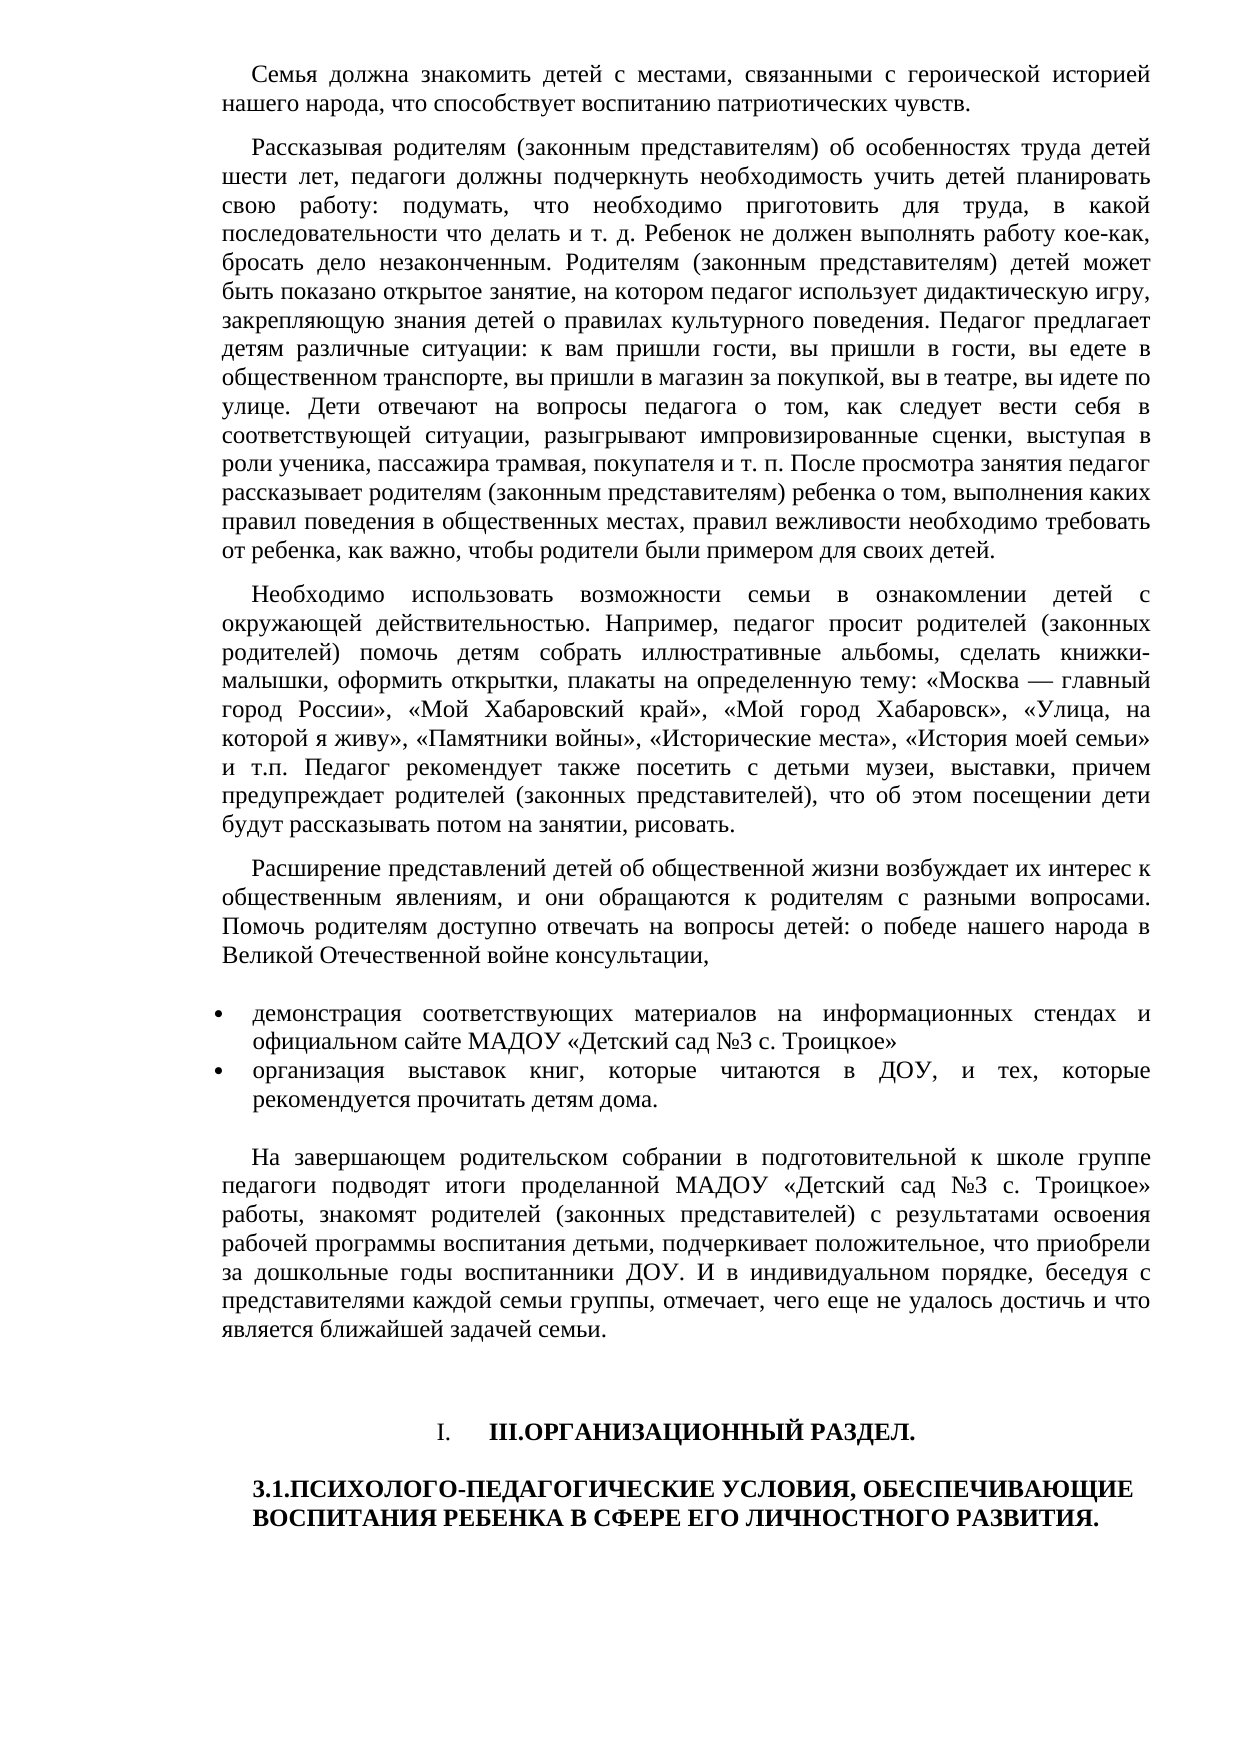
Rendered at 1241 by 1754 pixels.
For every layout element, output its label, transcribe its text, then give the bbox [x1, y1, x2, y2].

text Семья должна знакомить детей с местами, связанными с героической историей нашего народа, что способствует воспитанию патриотических чувств. [222, 59, 1152, 117]
list демонстрация соответствующих материалов на информационных стендах и официальном сайте МАДОУ «Детский сад №3 с. Троицкое» [215, 998, 1152, 1055]
text Расширение представлений детей об общественной жизни возбуждает их интерес к общественным явлениям, и они обращаются к родителям с разными вопросами. Помочь родителям доступно отвечать на вопросы детей: о победе нашего народа в Великой Отечественной войне консультации, [222, 853, 1152, 968]
list организация выставок книг, которые читаются в ДОУ, и тех, которые рекомендуется прочитать детям дома. [215, 1055, 1152, 1113]
text На завершающем родительском собрании в подготовительной к школе группе педагоги подводят итоги проделанной МАДОУ «Детский сад №3 с. Троицкое» работы, знакомят родителей (законных представителей) с результатами освоения рабочей программы воспитания детьми, подчеркивает положительное, что приобрели за дошкольные годы воспитанники ДОУ. И в индивидуальном порядке, беседуя с представителями каждой семьи группы, отмечает, чего еще не удалось достичь и что является ближайшей задачей семьи. [222, 1142, 1152, 1343]
text Необходимо использовать возможности семьи в ознакомлении детей с окружающей действительностью. Например, педагог просит родителей (законных родителей) помочь детям собрать иллюстративные альбомы, сделать книжки- малышки, оформить открытки, плакаты на определенную тему: «Москва — главный город России», «Мой Хабаровский край», «Мой город Хабаровск», «Улица, на которой я живу», «Памятники войны», «Исторические места», «История моей семьи» и т.п. Педагог рекомендует также посетить с детьми музеи, выставки, причем предупреждает родителей (законных представителей), что об этом посещении дети будут рассказывать потом на занятии, рисовать. [222, 579, 1152, 838]
text Рассказывая родителям (законным представителям) об особенностях труда детей шести лет, педагоги должны подчеркнуть необходимость учить детей планировать свою работу: подумать, что необходимо приготовить для труда, в какой последовательности что делать и т. д. Ребенок не должен выполнять работу кое-как, бросать дело незаконченным. Родителям (законным представителям) детей может быть показано открытое занятие, на котором педагог использует дидактическую игру, закрепляющую знания детей о правилах культурного поведения. Педагог предлагает детям различные ситуации: к вам пришли гости, вы пришли в гости, вы едете в общественном транспорте, вы пришли в магазин за покупкой, вы в театре, вы идете по улице. Дети отвечают на вопросы педагога о том, как следует вести себя в соответствующей ситуации, разыгрывают импровизированные сценки, выступая в роли ученика, пассажира трамвая, покупателя и т. п. После просмотра занятия педагог рассказывает родителям (законным представителям) ребенка о том, выполнения каких правил поведения в общественных местах, правил вежливости необходимо требовать от ребенка, как важно, чтобы родители были примером для своих детей. [222, 132, 1152, 563]
text 3.1.ПСИХОЛОГО-ПЕДАГОГИЧЕСКИЕ УСЛОВИЯ, ОБЕСПЕЧИВАЮЩИЕ ВОСПИТАНИЯ РЕБЕНКА В СФЕРЕ ЕГО ЛИЧНОСТНОГО РАЗВИТИЯ. [252, 1474, 1152, 1532]
list III.ОРГАНИЗАЦИОННЫЙ РАЗДЕЛ. [215, 1417, 1152, 1445]
